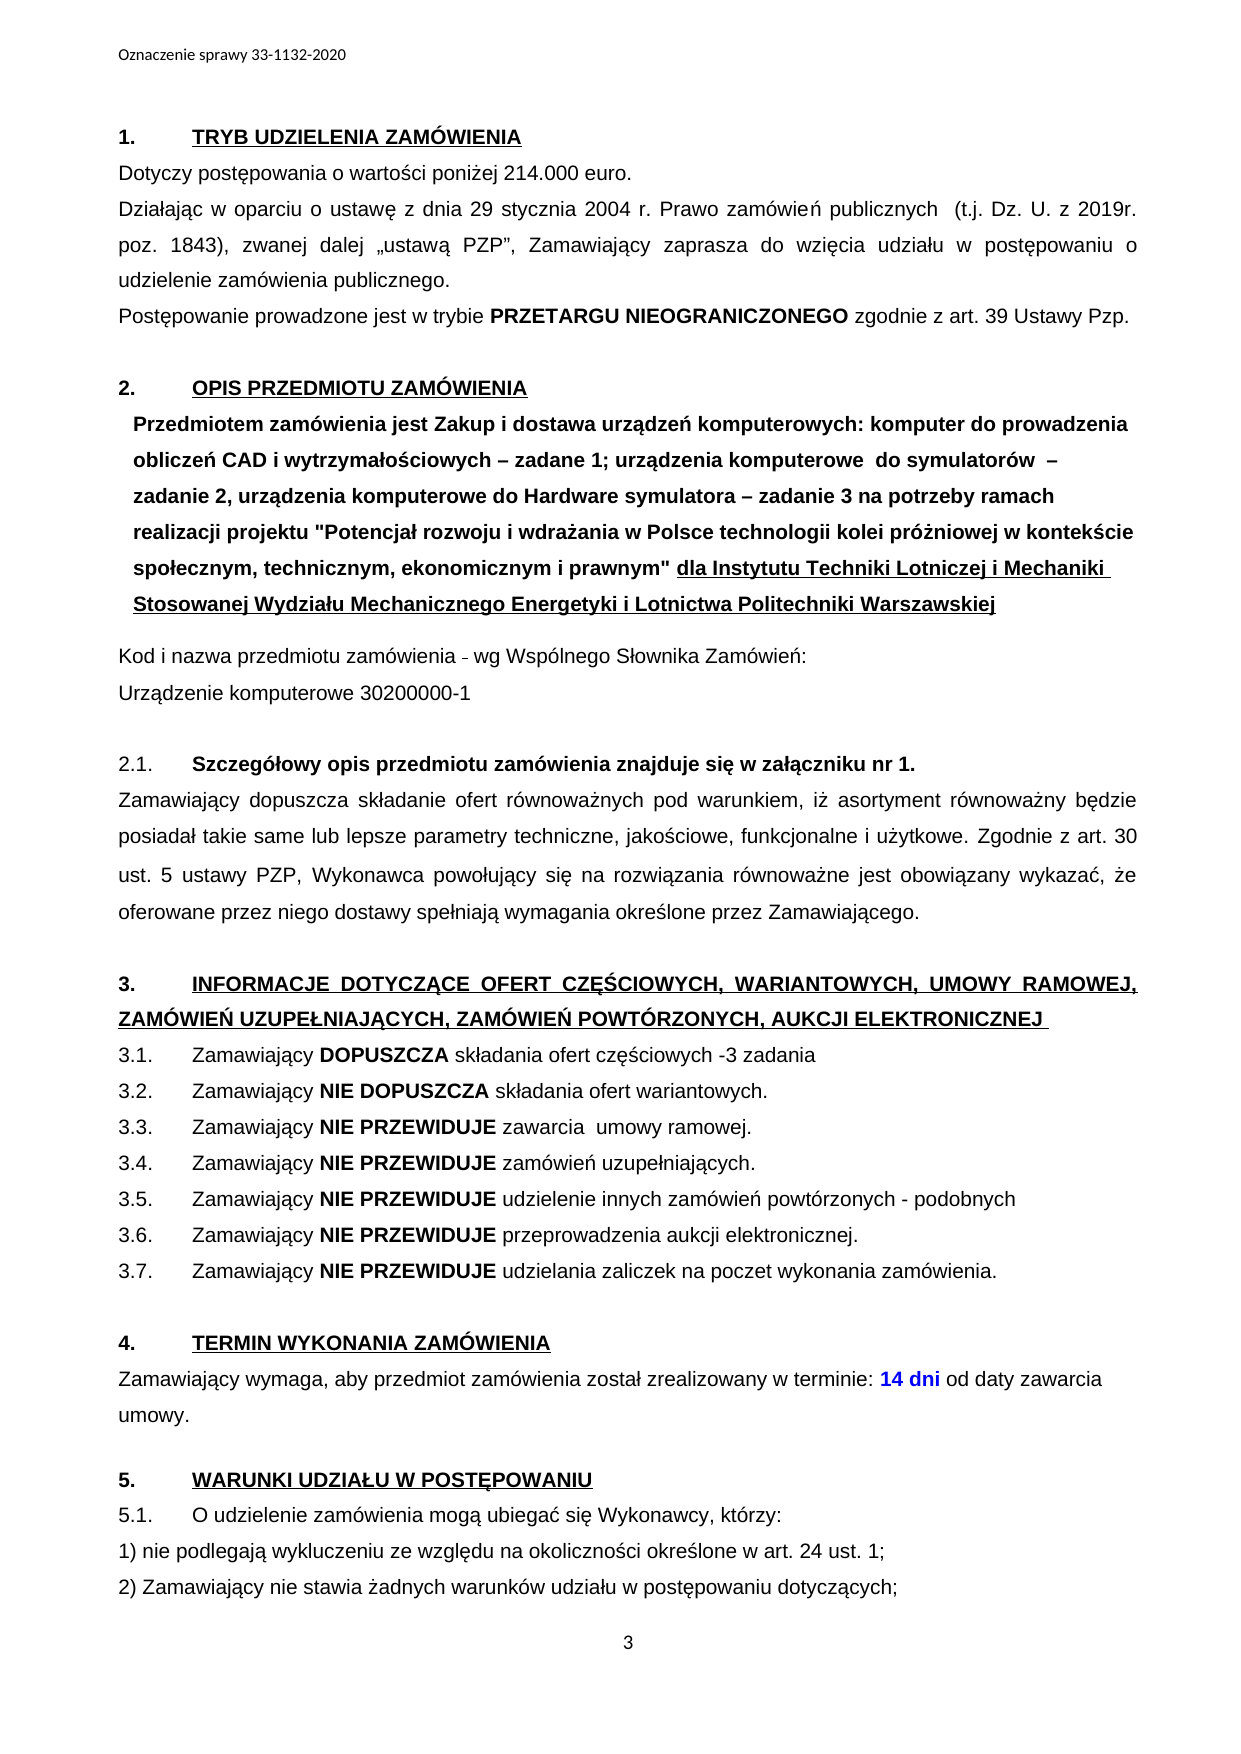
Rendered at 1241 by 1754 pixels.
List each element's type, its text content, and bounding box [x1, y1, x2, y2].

text Działając w oparciu o ustawę z dnia 29 stycznia 2004 r. Prawo zamówień publicznych (t.j. Dz. U. z 2019r. poz. 1843), zwanej dalej „ustawą PZP”, Zamawiający zaprasza do wzięcia udziału w postępowaniu o udzielenie zamówienia publicznego. [118, 196, 1138, 292]
text Przedmiotem zamówienia jest Zakup i dostawa urządzeń komputerowych: komputer do prowadzenia obliczeń CAD i wytrzymałościowych – zadane 1; urządzenia komputerowe do symulatorów – zadanie 2, urządzenia komputerowe do Hardware symulatora – zadanie 3 na potrzeby ramach realizacji projektu "Potencjał rozwoju i wdrażania w Polsce technologii kolei próżniowej w kontekście społecznym, technicznym, ekonomicznym i prawnym" dla Instytutu Techniki Lotniczej i Mechaniki Stosowanej Wydziału Mechanicznego Energetyki i Lotnictwa Politechniki Warszawskiej [133, 412, 1138, 616]
list INFORMACJE DOTYCZĄCE OFERT CZĘŚCIOWYCH, WARIANTOWYCH, UMOWY RAMOWEJ, ZAMÓWIEŃ UZUPEŁNIAJĄCYCH, ZAMÓWIEŃ POWTÓRZONYCH, AUKCJI ELEKTRONICZNEJ [118, 971, 1138, 1031]
list TERMIN WYKONANIA ZAMÓWIENIA [118, 1331, 1138, 1355]
list Zamawiający NIE PRZEWIDUJE przeprowadzenia aukcji elektronicznej. [118, 1223, 1138, 1247]
list Szczegółowy opis przedmiotu zamówienia znajduje się w załączniku nr 1. [118, 752, 1138, 776]
list Zamawiający NIE PRZEWIDUJE zamówień uzupełniających. [118, 1151, 1138, 1175]
text Zamawiający wymaga, aby przedmiot zamówienia został zrealizowany w terminie: 14 dni od daty zawarcia umowy. [118, 1367, 1138, 1427]
list Zamawiający dopuszcza składanie ofert równoważnych pod warunkiem, iż asortyment równoważny będzie posiadał takie same lub lepsze parametry techniczne, jakościowe, funkcjonalne i użytkowe. Zgodnie z art. 30 ust. 5 ustawy PZP, Wykonawca powołujący się na rozwiązania równoważne jest obowiązany wykazać, że oferowane przez niego dostawy spełniają wymagania określone przez Zamawiającego. [118, 788, 1138, 923]
text Postępowanie prowadzone jest w trybie PRZETARGU NIEOGRANICZONEGO zgodnie z art. 39 Ustawy Pzp. [118, 304, 1138, 328]
list Zamawiający NIE PRZEWIDUJE zawarcia umowy ramowej. [118, 1115, 1138, 1139]
text Dotyczy postępowania o wartości poniżej 214.000 euro. [118, 161, 1138, 184]
list O udzielenie zamówienia mogą ubiegać się Wykonawcy, którzy: [118, 1503, 1138, 1527]
list OPIS PRZEDMIOTU ZAMÓWIENIA [118, 376, 1138, 400]
list WARUNKI UDZIAŁU W POSTĘPOWANIU [118, 1467, 1138, 1491]
list Zamawiający NIE PRZEWIDUJE udzielania zaliczek na poczet wykonania zamówienia. [118, 1259, 1138, 1283]
list Zamawiający NIE DOPUSZCZA składania ofert wariantowych. [118, 1079, 1138, 1103]
list Zamawiający DOPUSZCZA składania ofert częściowych -3 zadania [118, 1043, 1138, 1067]
list Urządzenie komputerowe 30200000-1 [118, 680, 1138, 704]
list TRYB UDZIELENIA ZAMÓWIENIA [118, 124, 1138, 148]
text 1) nie podlegają wykluczeniu ze względu na okoliczności określone w art. 24 ust. 1; [118, 1539, 1138, 1563]
text Kod i nazwa przedmiotu zamówienia wg Wspólnego Słownika Zamówień: [118, 644, 1138, 668]
list 2) Zamawiający nie stawia żadnych warunków udziału w postępowaniu dotyczących; [118, 1575, 1138, 1599]
list Zamawiający NIE PRZEWIDUJE udzielenie innych zamówień powtórzonych - podobnych [118, 1187, 1138, 1211]
